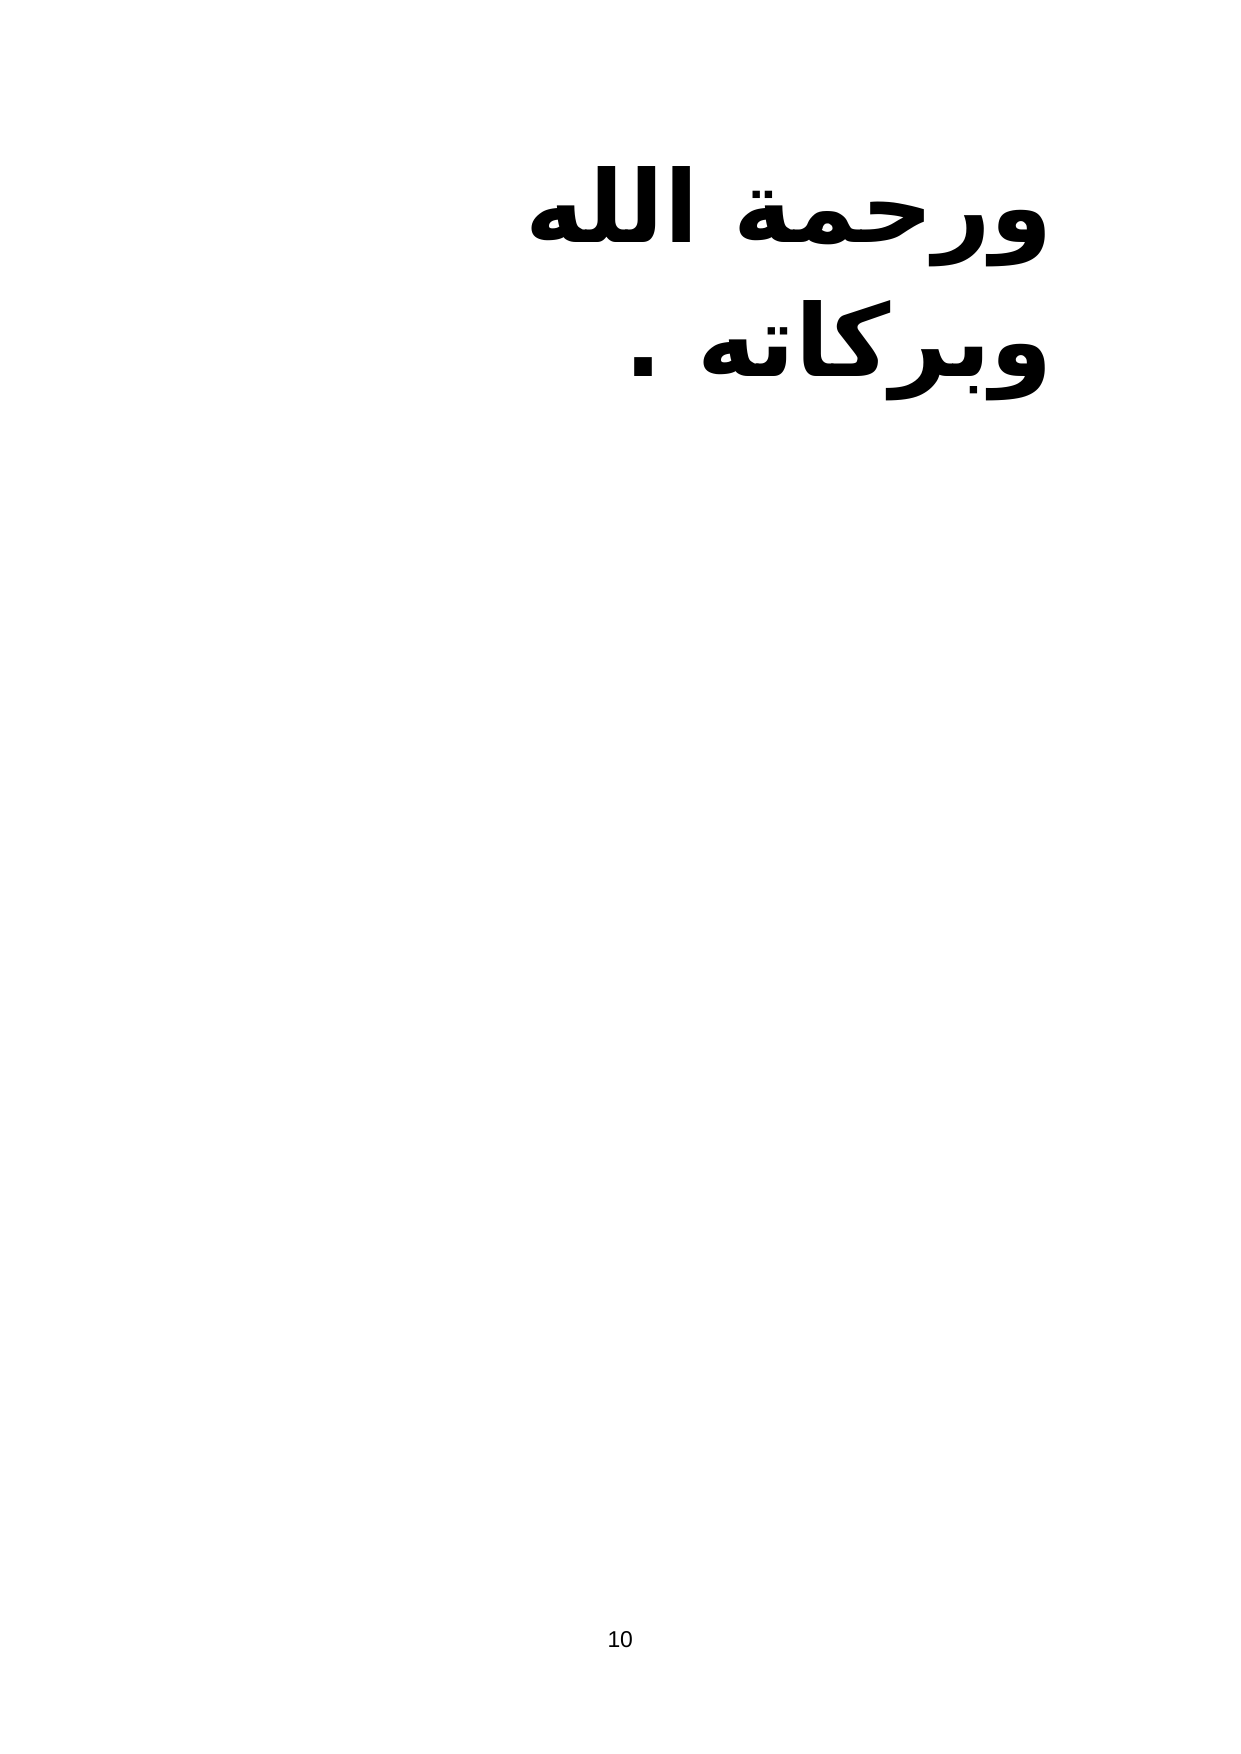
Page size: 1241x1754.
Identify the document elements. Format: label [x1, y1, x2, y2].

text [187, 150, 1053, 400]
